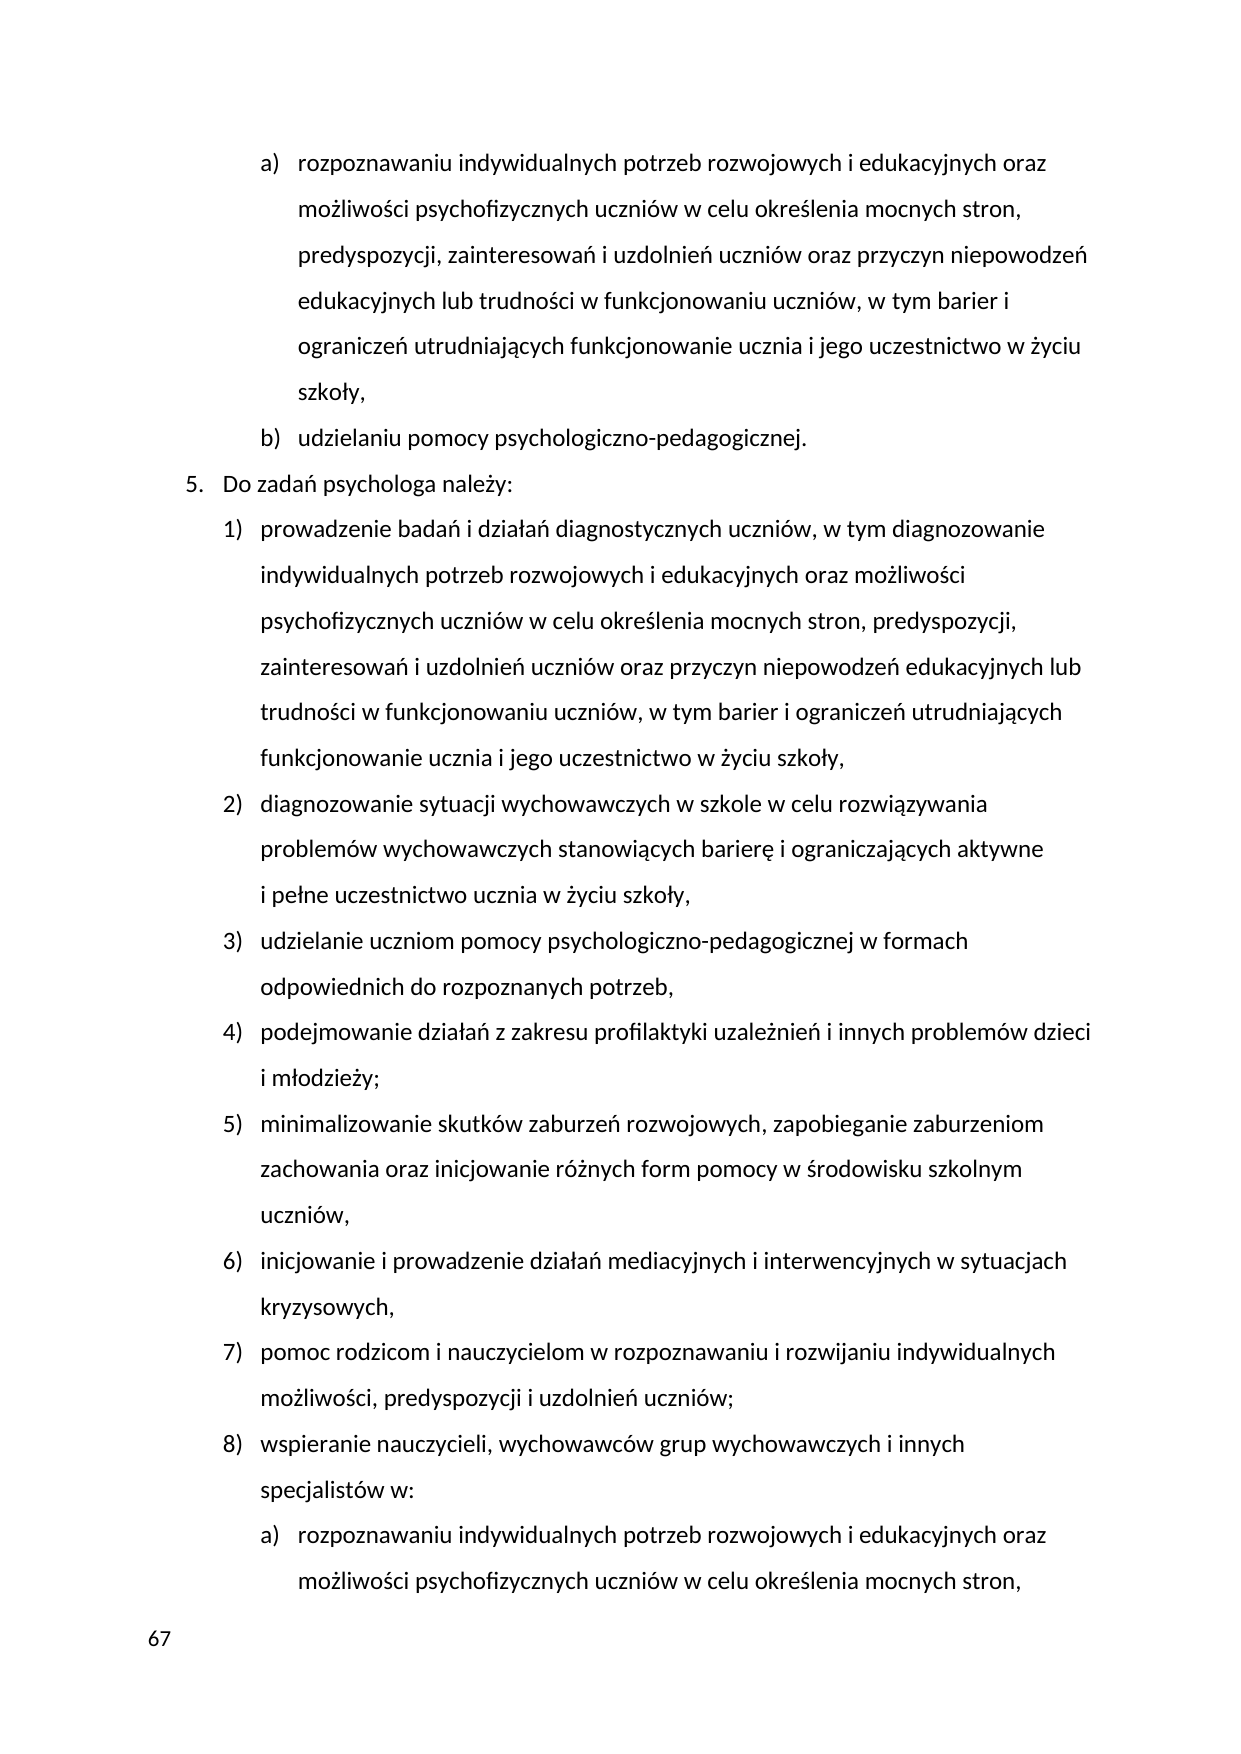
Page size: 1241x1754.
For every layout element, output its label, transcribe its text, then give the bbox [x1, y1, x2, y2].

list minimalizowanie skutków zaburzeń rozwojowych, zapobieganie zaburzeniom zachowania oraz inicjowanie różnych form pomocy w środowisku szkolnym uczniów, [223, 1108, 1093, 1230]
list udzielanie uczniom pomocy psychologiczno-pedagogicznej w formach odpowiednich do rozpoznanych potrzeb, [223, 925, 1093, 1001]
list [260, 1519, 1093, 1596]
list podejmowanie działań z zakresu profilaktyki uzależnień i innych problemów dzieci i młodzieży; [223, 1016, 1093, 1093]
list diagnozowanie sytuacji wychowawczych w szkole w celu rozwiązywania problemów wychowawczych stanowiących barierę i ograniczających aktywne i pełne uczestnictwo ucznia w życiu szkoły, [223, 788, 1093, 910]
list pomoc rodzicom i nauczycielom w rozpoznawaniu i rozwijaniu indywidualnych możliwości, predyspozycji i uzdolnień uczniów; [223, 1337, 1093, 1413]
list wspieranie nauczycieli, wychowawców grup wychowawczych i innych specjalistów w: [223, 1428, 1093, 1504]
list Do zadań psychologa należy: [185, 468, 1093, 498]
list inicjowanie i prowadzenie działań mediacyjnych i interwencyjnych w sytuacjach kryzysowych, [223, 1245, 1093, 1321]
list udzielaniu pomocy psychologiczno-pedagogicznej. [260, 422, 1093, 452]
list prowadzenie badań i działań diagnostycznych uczniów, w tym diagnozowanie indywidualnych potrzeb rozwojowych i edukacyjnych oraz możliwości psychofizycznych uczniów w celu określenia mocnych stron, predyspozycji, zainteresowań i uzdolnień uczniów oraz przyczyn niepowodzeń edukacyjnych lub trudności w funkcjonowaniu uczniów, w tym barier i ograniczeń utrudniających funkcjonowanie ucznia i jego uczestnictwo w życiu szkoły, [223, 513, 1093, 773]
